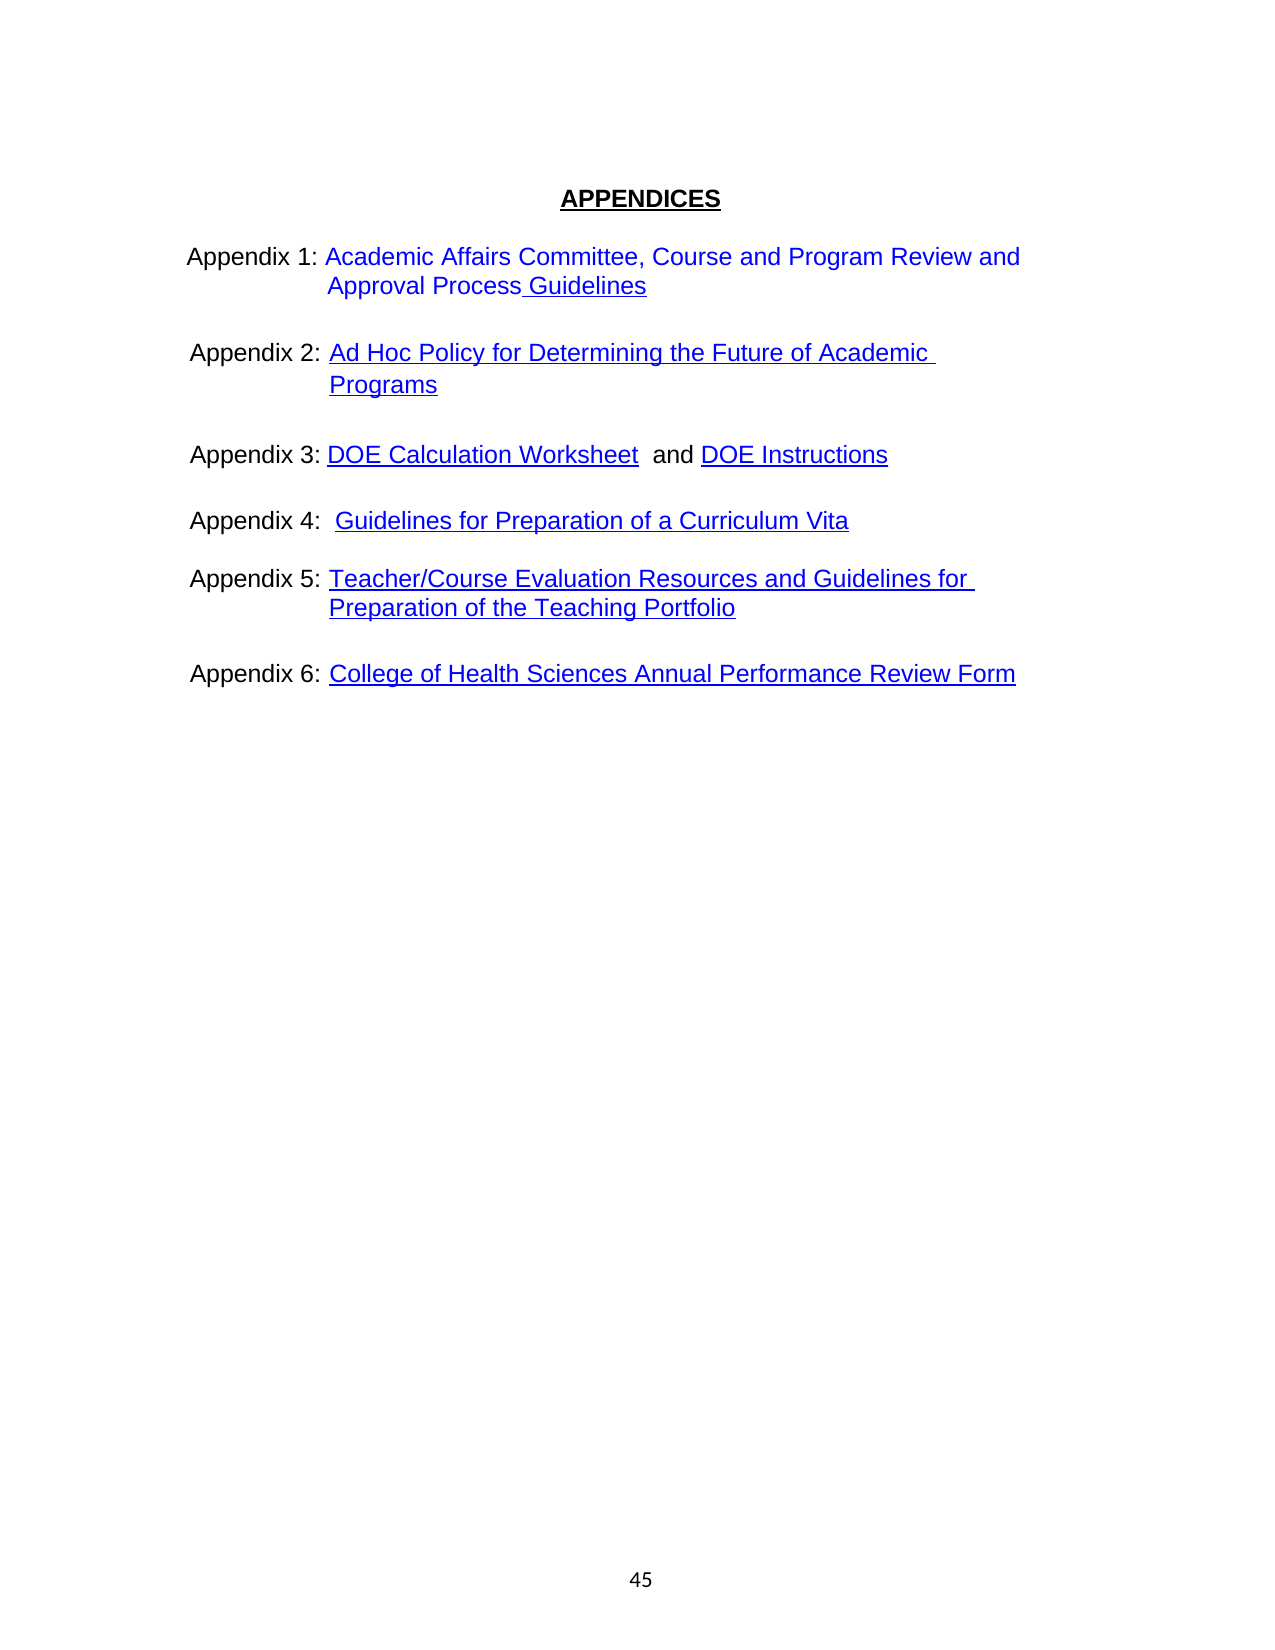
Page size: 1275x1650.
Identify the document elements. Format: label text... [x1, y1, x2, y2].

text Appendix 3: DOE Calculation Worksheet and DOE Instructions [189, 440, 1104, 469]
text Appendix 2: Ad Hoc Policy for Determining the Future of Academic Programs [189, 337, 1016, 399]
text APPENDICES [177, 184, 1104, 213]
text Appendix 4: Guidelines for Preparation of a Curriculum Vita [189, 506, 1104, 535]
text Appendix 6: College of Health Sciences Annual Performance Review Form [189, 659, 1104, 688]
text Appendix 1: Academic Affairs Committee, Course and Program Review and Approval Process Guidelines [186, 242, 1076, 300]
text Appendix 5: Teacher/Course Evaluation Resources and Guidelines for Preparation of the Teaching Portfolio [189, 564, 1029, 622]
